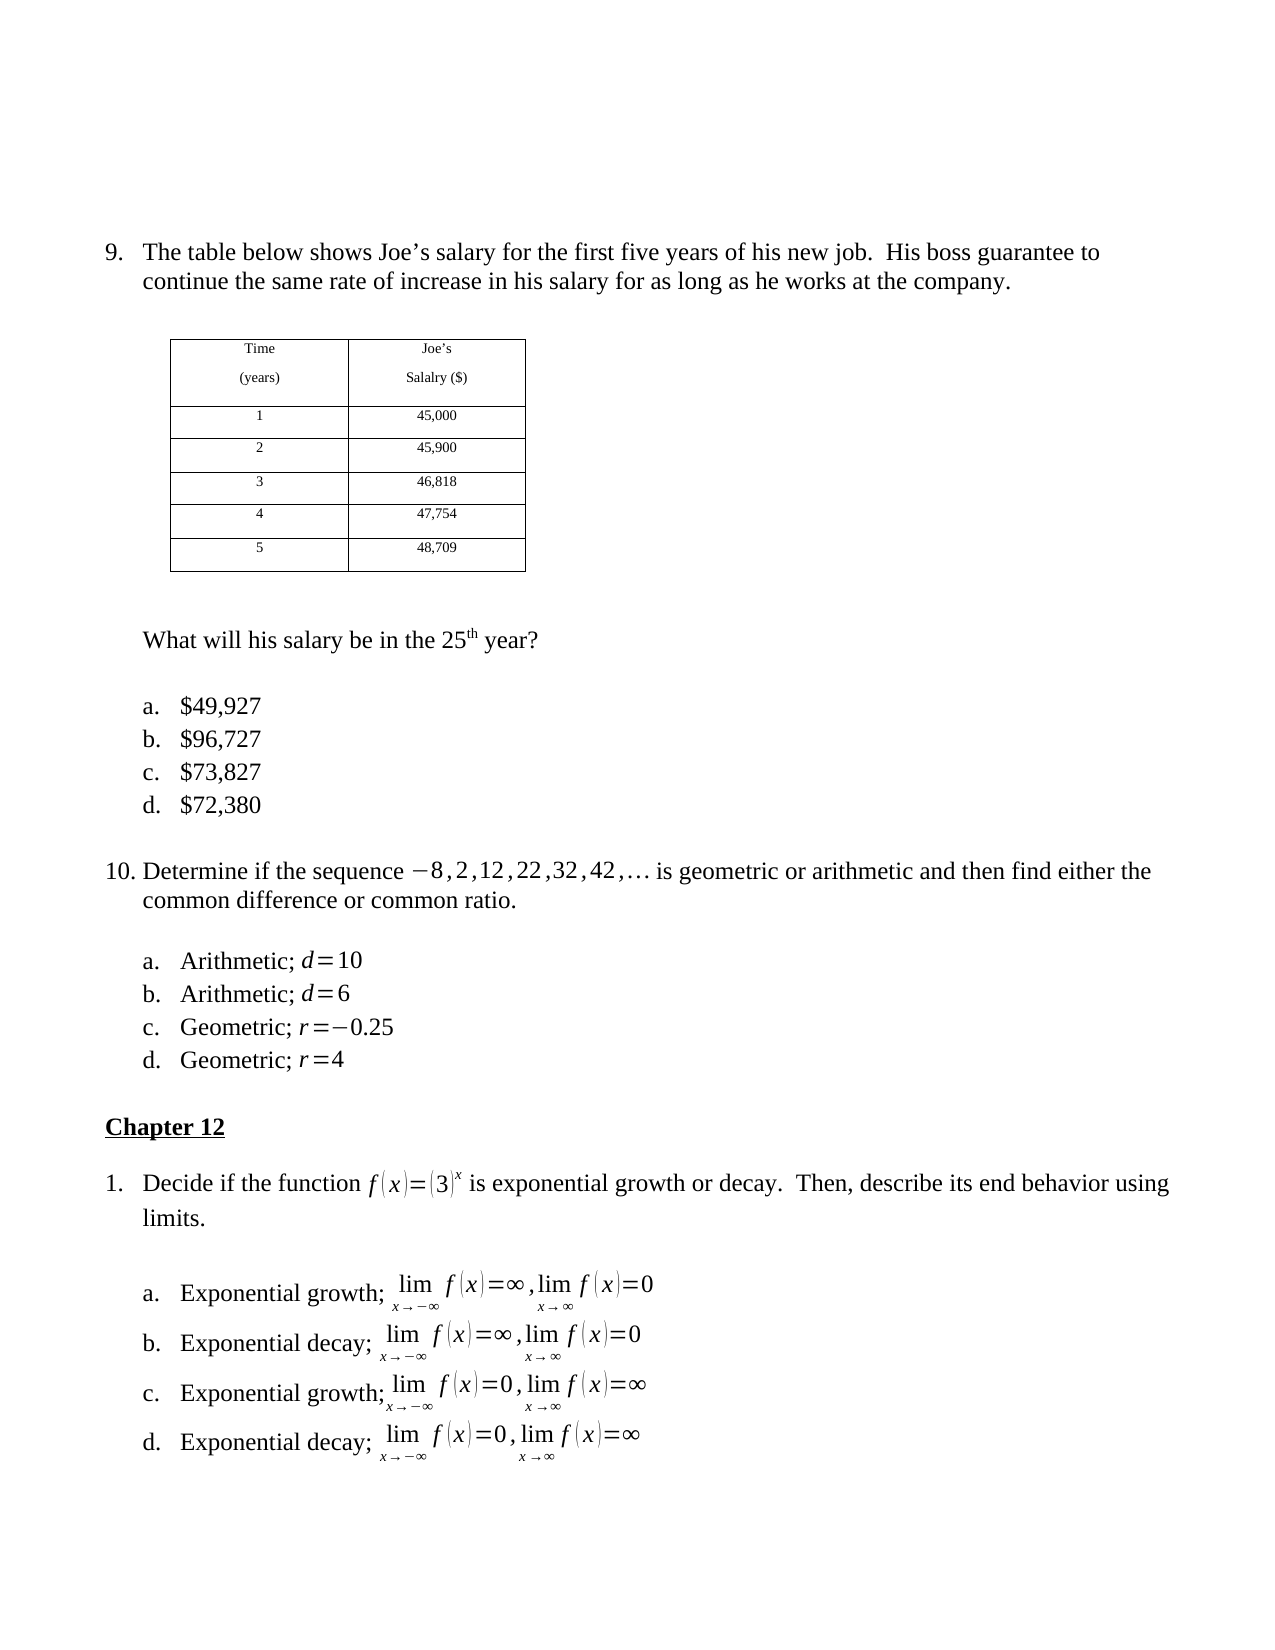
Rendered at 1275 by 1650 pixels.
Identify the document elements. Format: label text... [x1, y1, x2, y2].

table_cell 5 [171, 539, 348, 571]
list Exponential growth; [142, 1369, 1170, 1415]
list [105, 1165, 1170, 1232]
list Arithmetic; [142, 979, 1170, 1008]
list $73,827 [142, 757, 1170, 786]
table_cell 2 [171, 439, 348, 472]
list Geometric; [142, 1012, 1170, 1041]
list Exponential decay; [142, 1319, 1170, 1365]
list The table below shows Joe’s salary for the first five years of his new job. His boss guarantee to continue the same rate of increase in his salary for as long as he works at the company. [105, 237, 1170, 294]
list Determine if the sequence is geometric or arithmetic and then find either the common difference or common ratio. [105, 856, 1170, 913]
text Chapter 12 [105, 1112, 1170, 1140]
list $72,380 [142, 790, 1170, 819]
table_cell 48,709 [349, 539, 525, 571]
table_header Joe’s Salalry ($) [349, 340, 525, 406]
list $49,927 [142, 691, 1170, 719]
text What will his salary be in the 25th year? [105, 625, 1170, 653]
table_header Time (years) [171, 340, 348, 406]
list Arithmetic; [142, 946, 1170, 975]
list $96,727 [142, 724, 1170, 753]
list Geometric; [142, 1046, 1170, 1074]
list Exponential decay; [142, 1419, 1170, 1465]
table_cell 4 [171, 505, 348, 537]
table_cell 46,818 [349, 473, 525, 504]
table_cell 45,000 [349, 407, 525, 438]
table_cell 45,900 [349, 439, 525, 472]
table_cell 3 [171, 473, 348, 504]
table_cell 47,754 [349, 505, 525, 537]
list Exponential growth; [142, 1269, 1170, 1315]
table_cell 1 [171, 407, 348, 438]
